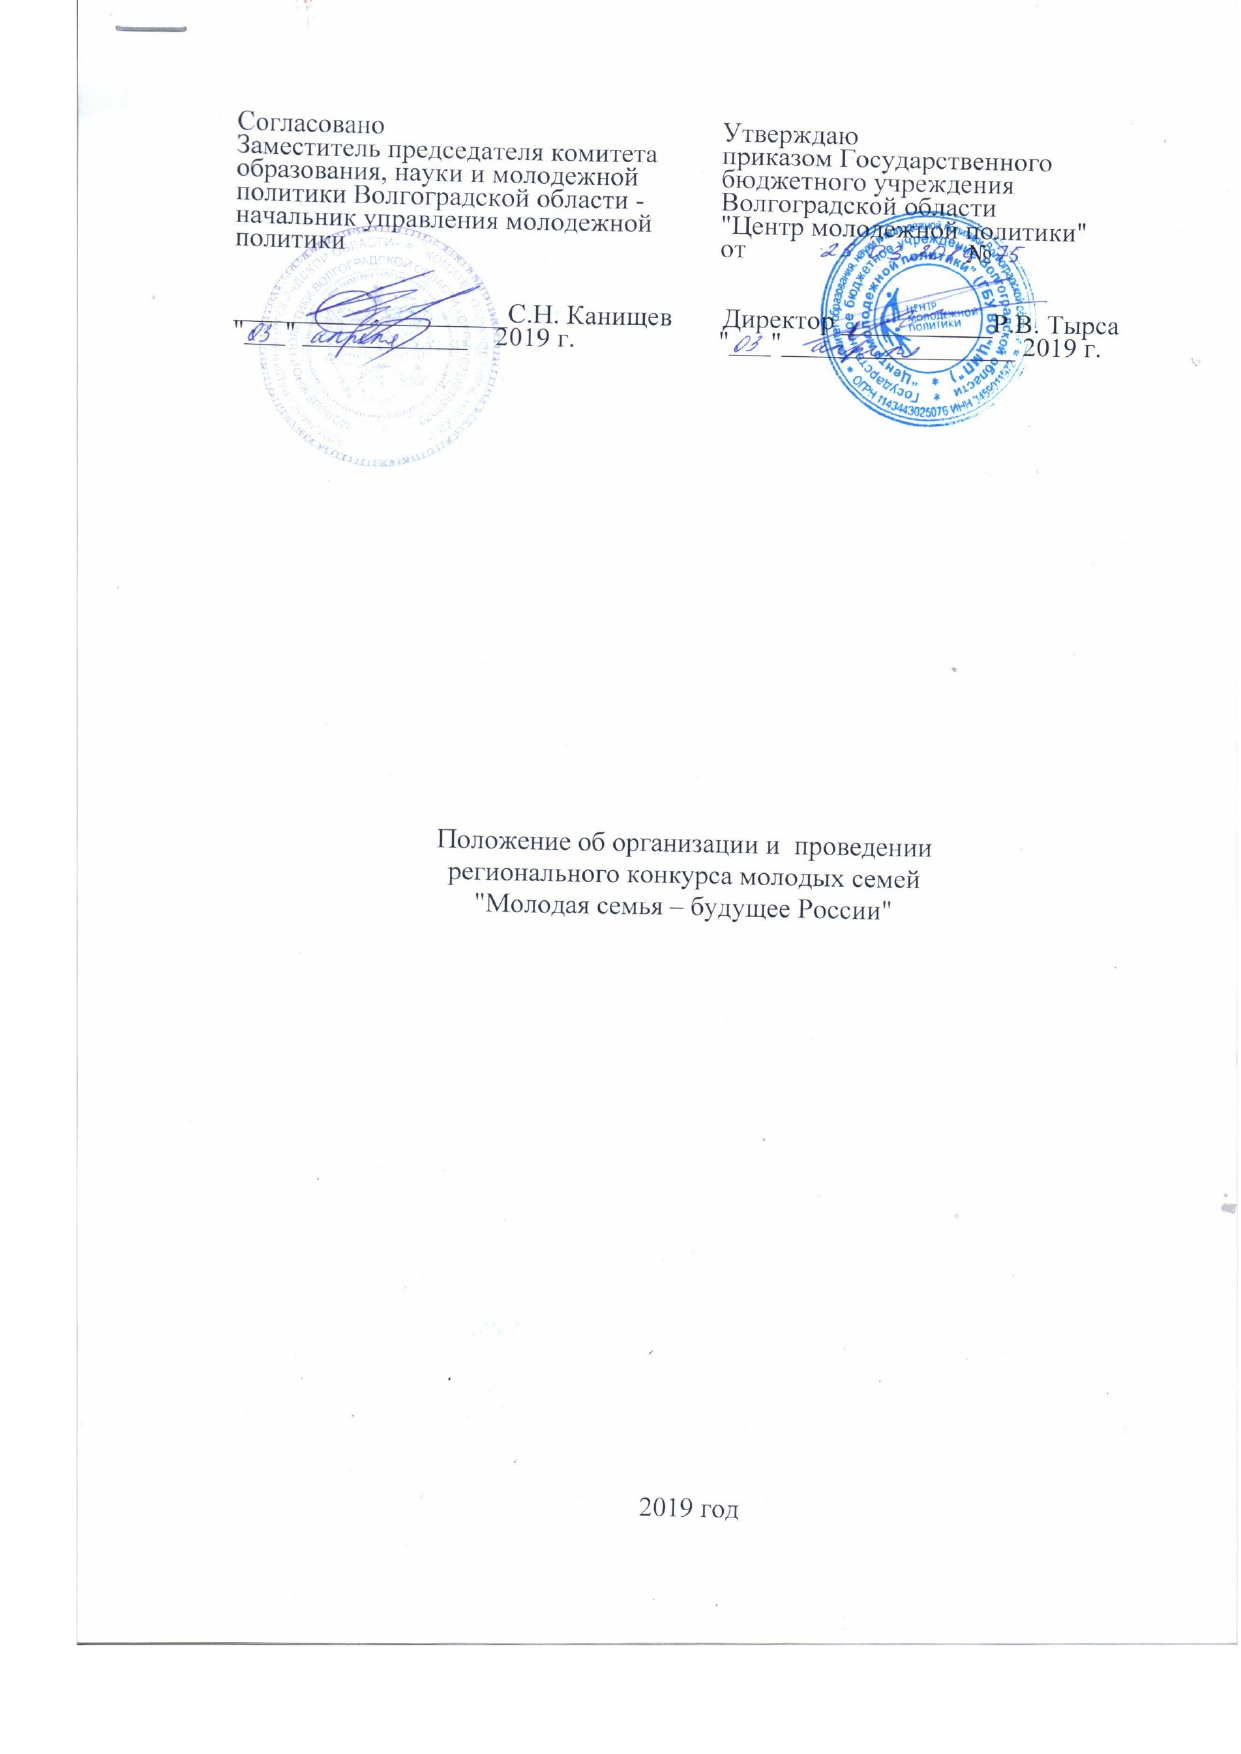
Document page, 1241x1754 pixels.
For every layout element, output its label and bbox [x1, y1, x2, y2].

picture [75, 0, 1236, 1644]
